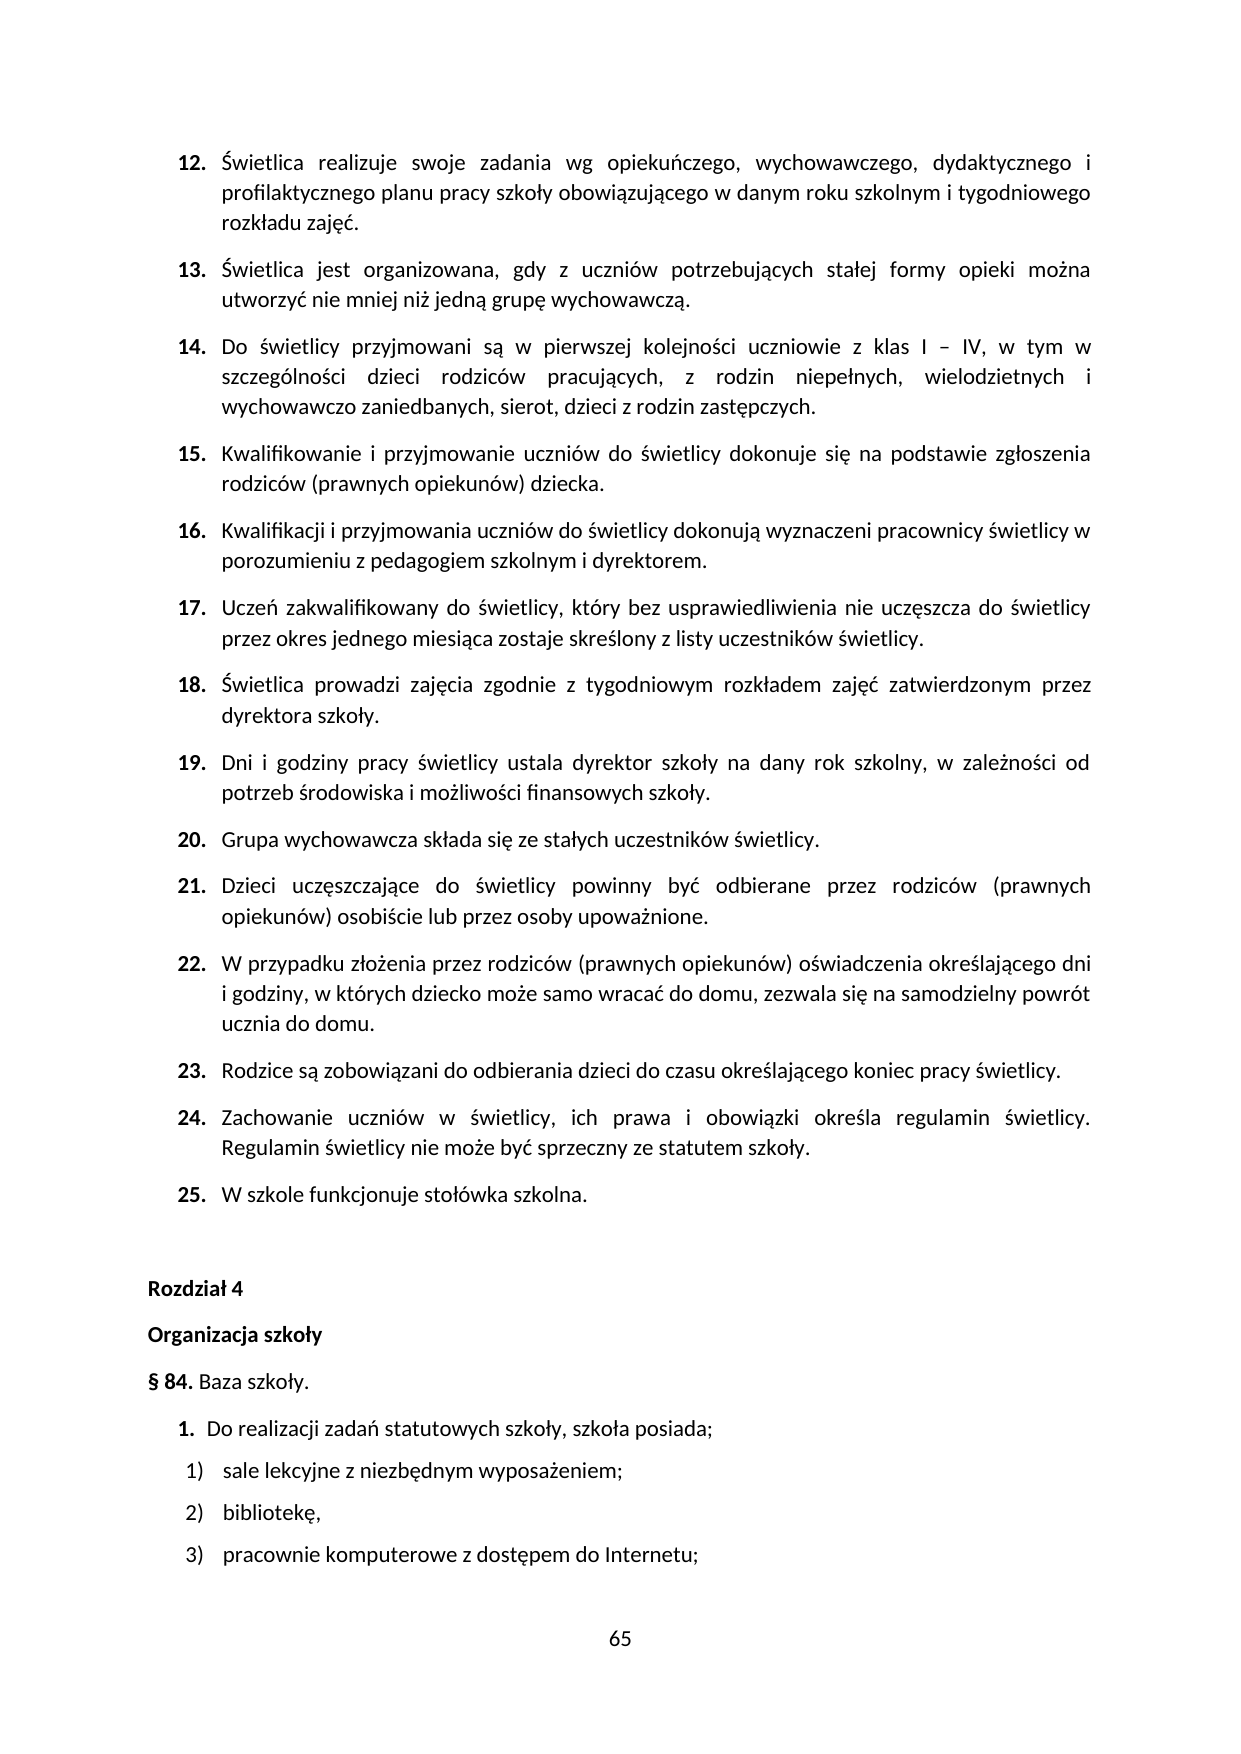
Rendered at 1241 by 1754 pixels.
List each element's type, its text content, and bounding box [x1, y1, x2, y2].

list Świetlica prowadzi zajęcia zgodnie z tygodniowym rozkładem zajęć zatwierdzonym przez dyrektora szkoły. [177, 671, 1093, 729]
list Dni i godziny pracy świetlicy ustala dyrektor szkoły na dany rok szkolny, w zależności od potrzeb środowiska i możliwości finansowych szkoły. [177, 748, 1093, 806]
list Rodzice są zobowiązani do odbierania dzieci do czasu określającego koniec pracy świetlicy. [177, 1056, 1093, 1084]
list Dzieci uczęszczające do świetlicy powinny być odbierane przez rodziców (prawnych opiekunów) osobiście lub przez osoby upoważnione. [177, 872, 1093, 930]
list W przypadku złożenia przez rodziców (prawnych opiekunów) oświadczenia określającego dni i godziny, w których dziecko może samo wracać do domu, zezwala się na samodzielny powrót ucznia do domu. [177, 949, 1093, 1037]
list bibliotekę, [185, 1498, 1093, 1526]
list Zachowanie uczniów w świetlicy, ich prawa i obowiązki określa regulamin świetlicy. Regulamin świetlicy nie może być sprzeczny ze statutem szkoły. [177, 1103, 1093, 1161]
list Uczeń zakwalifikowany do świetlicy, który bez usprawiedliwienia nie uczęszcza do świetlicy przez okres jednego miesiąca zostaje skreślony z listy uczestników świetlicy. [177, 593, 1093, 652]
text Rozdział 4 [148, 1274, 1093, 1302]
list pracownie komputerowe z dostępem do Internetu; [185, 1540, 1093, 1568]
list Grupa wychowawcza składa się ze stałych uczestników świetlicy. [177, 825, 1093, 853]
list Świetlica realizuje swoje zadania wg opiekuńczego, wychowawczego, dydaktycznego i profilaktycznego planu pracy szkoły obowiązującego w danym roku szkolnym i tygodniowego rozkładu zajęć. [177, 148, 1093, 236]
list Kwalifikowanie i przyjmowanie uczniów do świetlicy dokonuje się na podstawie zgłoszenia rodziców (prawnych opiekunów) dziecka. [177, 439, 1093, 497]
list Kwalifikacji i przyjmowania uczniów do świetlicy dokonują wyznaczeni pracownicy świetlicy w porozumieniu z pedagogiem szkolnym i dyrektorem. [177, 516, 1093, 574]
list Do realizacji zadań statutowych szkoły, szkoła posiada; [177, 1414, 1093, 1442]
text Organizacja szkoły [148, 1321, 1093, 1348]
list Do świetlicy przyjmowani są w pierwszej kolejności uczniowie z klas I – IV, w tym w szczególności dzieci rodziców pracujących, z rodzin niepełnych, wielodzietnych i wychowawczo zaniedbanych, sierot, dzieci z rodzin zastępczych. [177, 332, 1093, 420]
list sale lekcyjne z niezbędnym wyposażeniem; [185, 1456, 1093, 1484]
text § 84. Baza szkoły. [148, 1367, 1093, 1395]
list Świetlica jest organizowana, gdy z uczniów potrzebujących stałej formy opieki można utworzyć nie mniej niż jedną grupę wychowawczą. [177, 255, 1093, 313]
list W szkole funkcjonuje stołówka szkolna. [177, 1180, 1093, 1208]
